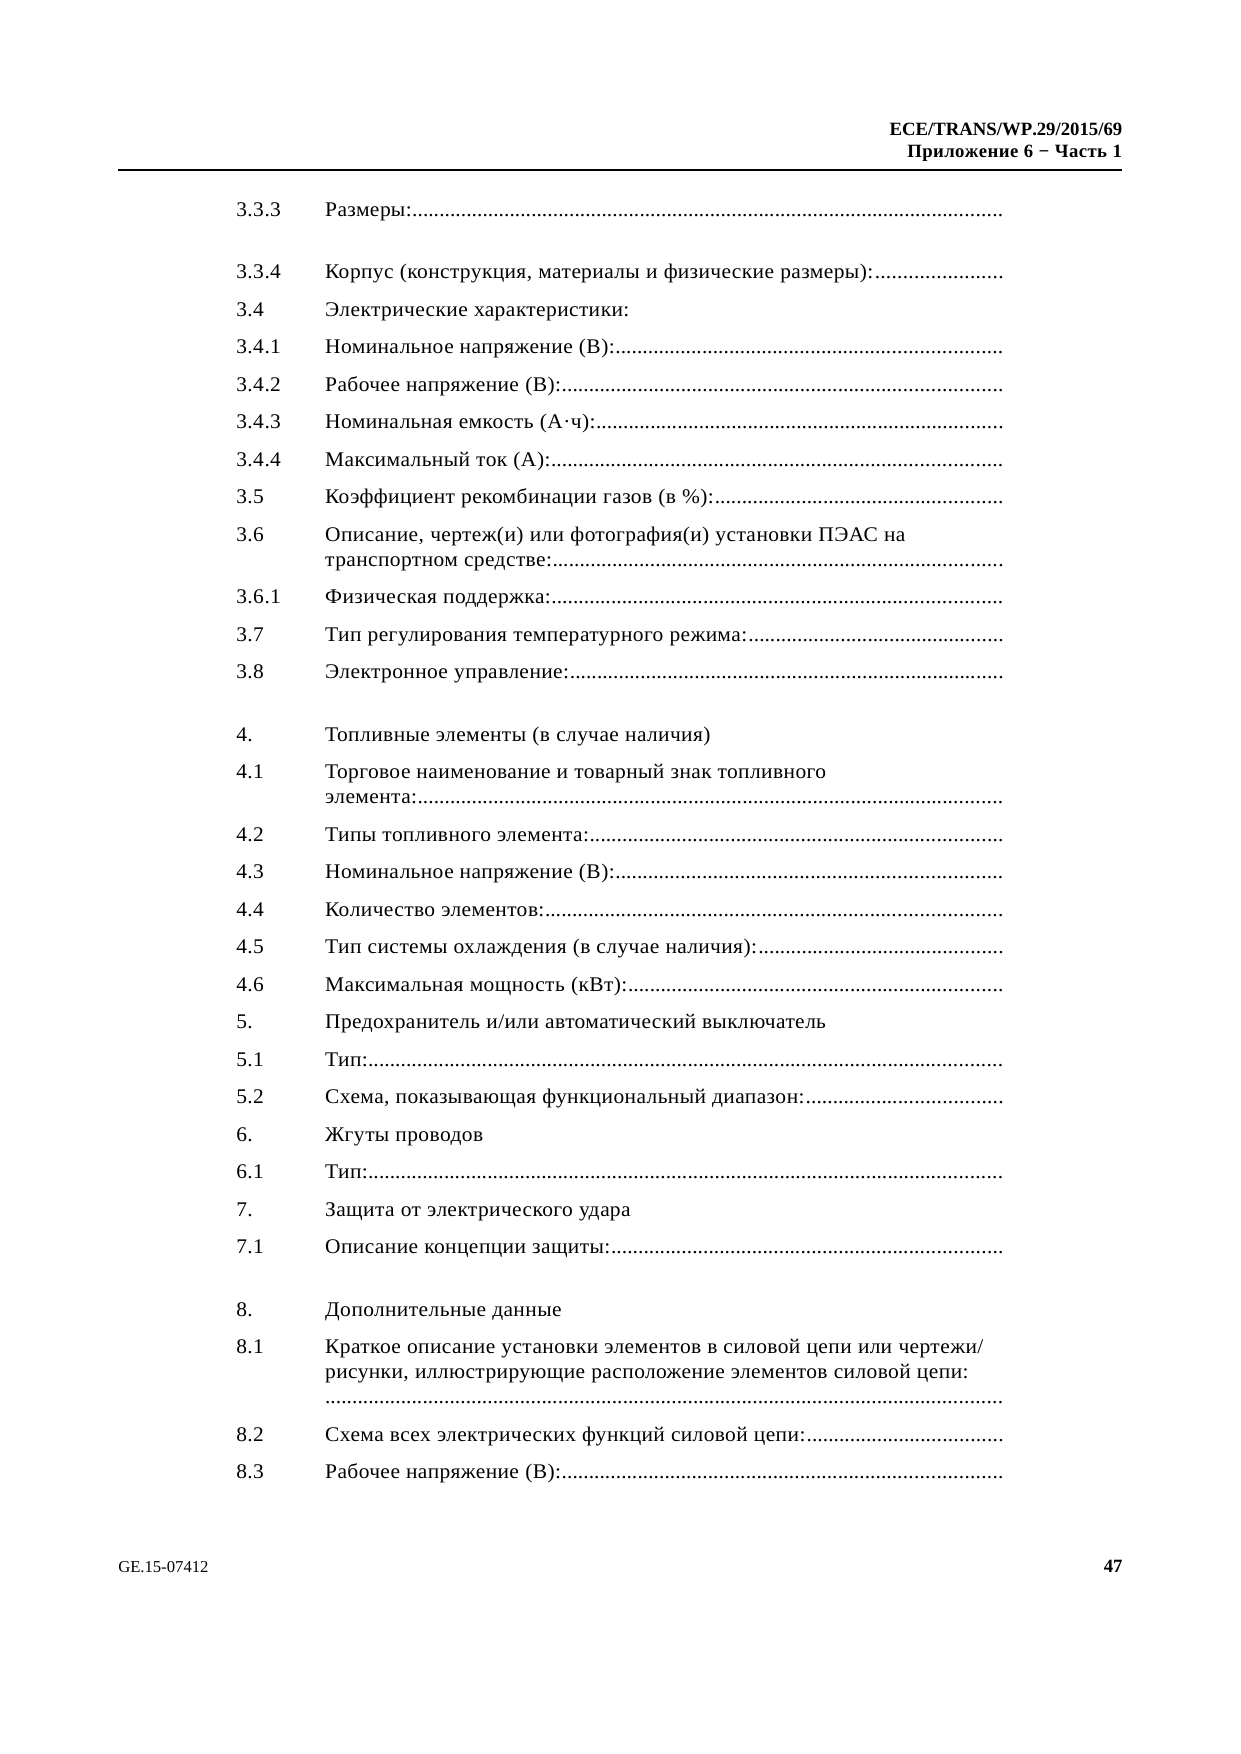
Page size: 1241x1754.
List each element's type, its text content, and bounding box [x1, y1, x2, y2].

text 8.1 Краткое описание установки элементов в силовой цепи или чертежи/ рисунки, иллюстрирующие расположение элементов силовой цепи: [236, 1333, 1004, 1408]
text 3.3.3 Размеры: [236, 196, 1004, 246]
text 4.6 Максимальная мощность (кВт): [236, 971, 1004, 996]
text 7. Защита от электрического удара [236, 1196, 1004, 1221]
text 3.5 Коэффициент рекомбинации газов (в %): [236, 483, 1004, 508]
text 3.6 Описание, чертеж(и) или фотография(и) установки ПЭАС на транспортном средстве: [236, 521, 1004, 571]
text 8.2 Схема всех электрических функций силовой цепи: [236, 1421, 1004, 1446]
text 3.3.4 Корпус (конструкция, материалы и физические размеры): [236, 258, 1004, 283]
text 5. Предохранитель и/или автоматический выключатель [236, 1008, 1004, 1033]
text 3.6.1 Физическая поддержка: [236, 583, 1004, 608]
text 6.1 Тип: [236, 1158, 1004, 1183]
text 8.3 Рабочее напряжение (В): [236, 1458, 1004, 1483]
text 3.8 Электронное управление: [236, 658, 1004, 708]
text 5.2 Схема, показывающая функциональный диапазон: [236, 1083, 1004, 1108]
text 3.4.2 Рабочее напряжение (В): [236, 371, 1004, 396]
text 4.4 Количество элементов: [236, 896, 1004, 921]
text 8. Дополнительные данные [236, 1296, 1004, 1321]
text 3.7 Тип регулирования температурного режима: [236, 621, 1004, 646]
text 3.4.1 Номинальное напряжение (В): [236, 333, 1004, 358]
text 6. Жгуты проводов [236, 1121, 1004, 1146]
text 7.1 Описание концепции защиты: [236, 1233, 1004, 1283]
text 3.4.3 Номинальная емкость (А·ч): [236, 408, 1004, 433]
text 4. Топливные элементы (в случае наличия) [236, 721, 1004, 746]
text 5.1 Тип: [236, 1046, 1004, 1071]
text 4.2 Типы топливного элемента: [236, 821, 1004, 846]
text 3.4 Электрические характеристики: [236, 296, 1004, 321]
text 4.1 Торговое наименование и товарный знак топливного элемента: [236, 758, 1004, 808]
text 4.5 Тип системы охлаждения (в случае наличия): [236, 933, 1004, 958]
text 3.4.4 Максимальный ток (A): [236, 446, 1004, 471]
text 4.3 Номинальное напряжение (В): [236, 858, 1004, 883]
